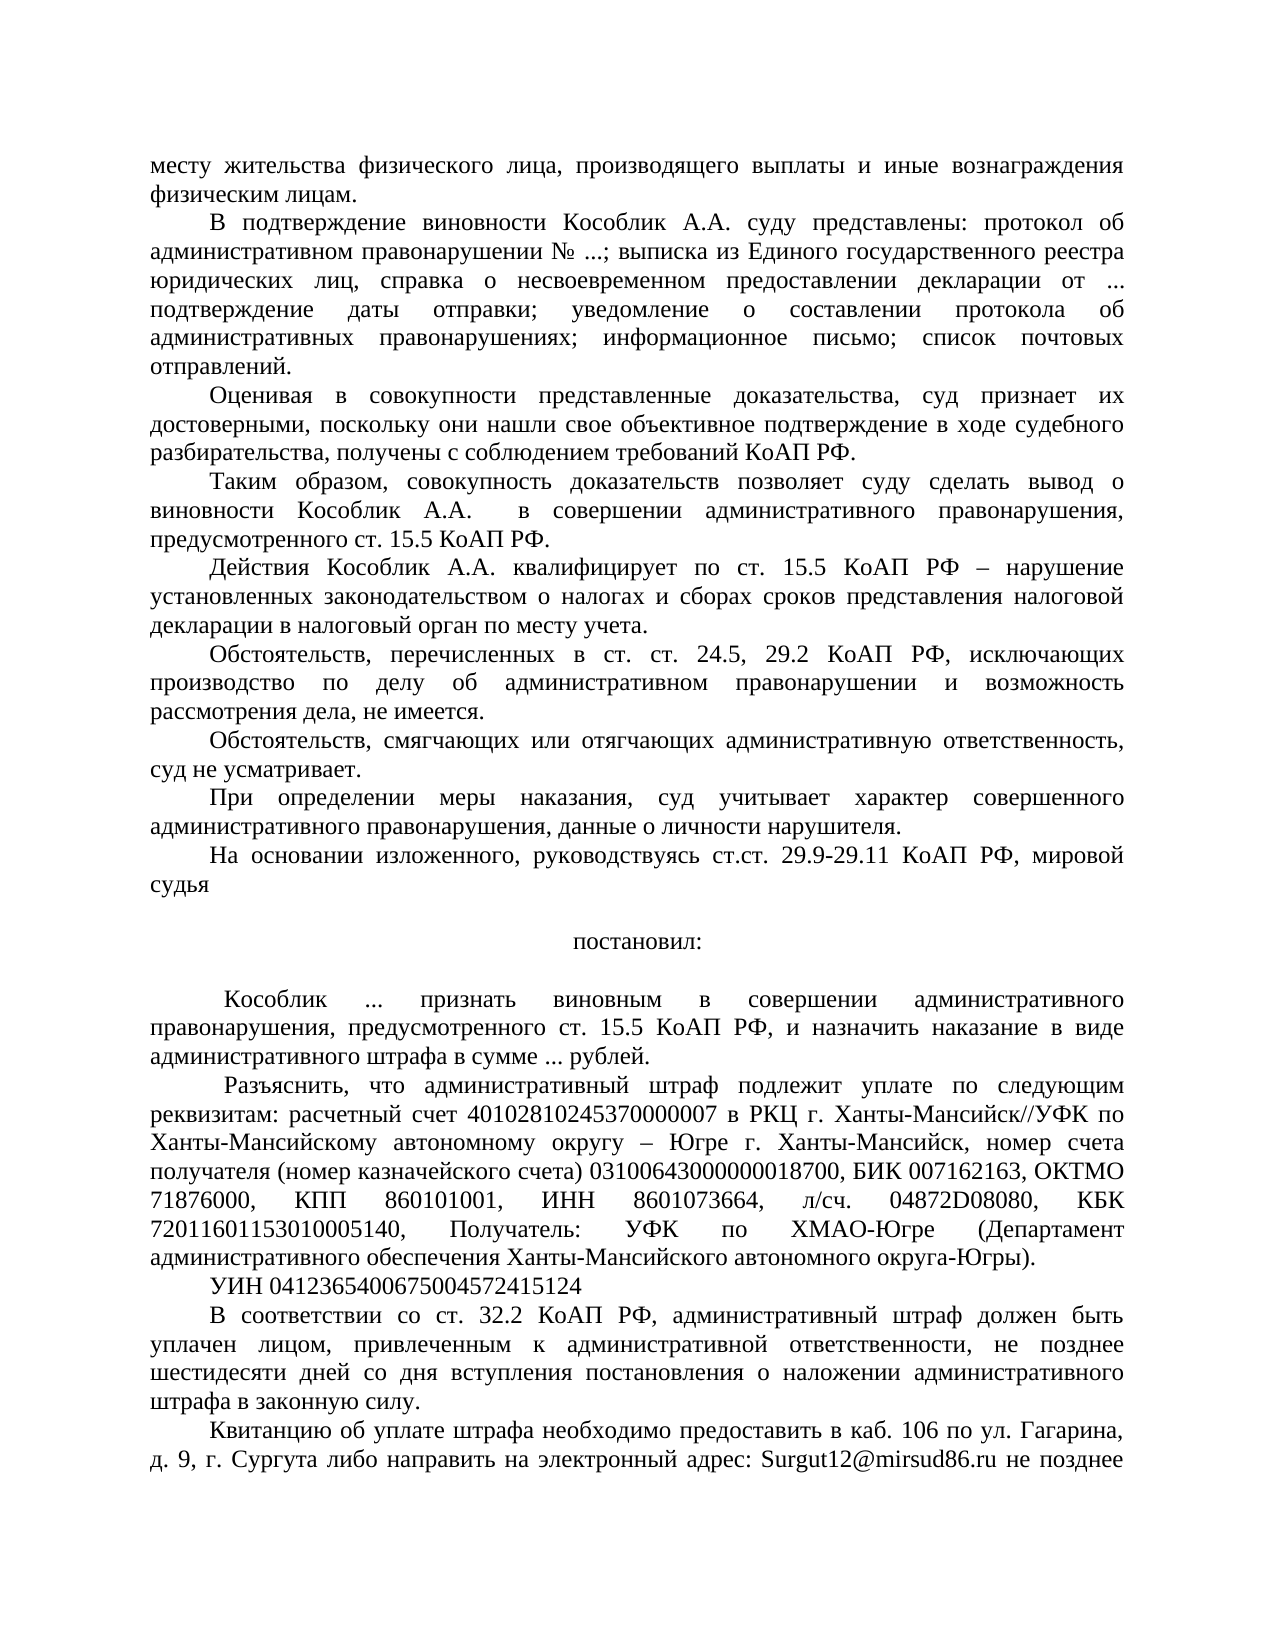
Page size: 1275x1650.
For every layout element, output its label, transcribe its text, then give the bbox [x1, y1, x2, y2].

text постановил: [150, 926, 1125, 955]
text Таким образом, совокупность доказательств позволяет суду сделать вывод о виновности Кособлик А.А. в совершении административного правонарушения, предусмотренного ст. 15.5 КоАП РФ. [150, 466, 1125, 552]
text Кособлик ... признать виновным в совершении административного правонарушения, предусмотренного ст. 15.5 КоАП РФ, и назначить наказание в виде административного штрафа в сумме ... рублей. [150, 984, 1125, 1070]
text Действия Кособлик А.А. квалифицирует по ст. 15.5 КоАП РФ – нарушение установленных законодательством о налогах и сборах сроков представления налоговой декларации в налоговый орган по месту учета. [150, 552, 1125, 639]
text Оценивая в совокупности представленные доказательства, суд признает их достоверными, поскольку они нашли свое объективное подтверждение в ходе судебного разбирательства, получены с соблюдением требований КоАП РФ. [150, 380, 1125, 466]
text Обстоятельств, смягчающих или отягчающих административную ответственность, суд не усматривает. [150, 725, 1125, 782]
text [150, 1415, 1125, 1472]
text В подтверждение виновности Кособлик А.А. суду представлены: протокол об административном правонарушении № ...; выписка из Единого государственного реестра юридических лиц, справка о несвоевременном предоставлении декларации от ... подтверждение даты отправки; уведомление о составлении протокола об административных правонарушениях; информационное письмо; список почтовых отправлений. [150, 207, 1125, 380]
text В соответствии со ст. 32.2 КоАП РФ, административный штраф должен быть уплачен лицом, привлеченным к административной ответственности, не позднее шестидесяти дней со дня вступления постановления о наложении административного штрафа в законную силу. [150, 1300, 1125, 1415]
text Разъяснить, что административный штраф подлежит уплате по следующим реквизитам: расчетный счет 40102810245370000007 в РКЦ г. Ханты-Мансийск//УФК по Ханты-Мансийскому автономному округу – Югре г. Ханты-Мансийск, номер счета получателя (номер казначейского счета) 03100643000000018700, БИК 007162163, ОКТМО 71876000, КПП 860101001, ИНН 8601073664, л/сч. 04872D08080, КБК 72011601153010005140, Получатель: УФК по ХМАО-Югре (Департамент административного обеспечения Ханты-Мансийского автономного округа-Югры). [150, 1070, 1125, 1271]
text УИН 0412365400675004572415124 [150, 1271, 1125, 1300]
text Обстоятельств, перечисленных в ст. ст. 24.5, 29.2 КоАП РФ, исключающих производство по делу об административном правонарушении и возможность рассмотрения дела, не имеется. [150, 639, 1125, 725]
text При определении меры наказания, суд учитывает характер совершенного административного правонарушения, данные о личности нарушителя. [150, 782, 1125, 840]
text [150, 150, 1125, 207]
text На основании изложенного, руководствуясь ст.ст. 29.9-29.11 КоАП РФ, мировой судья [150, 840, 1125, 897]
